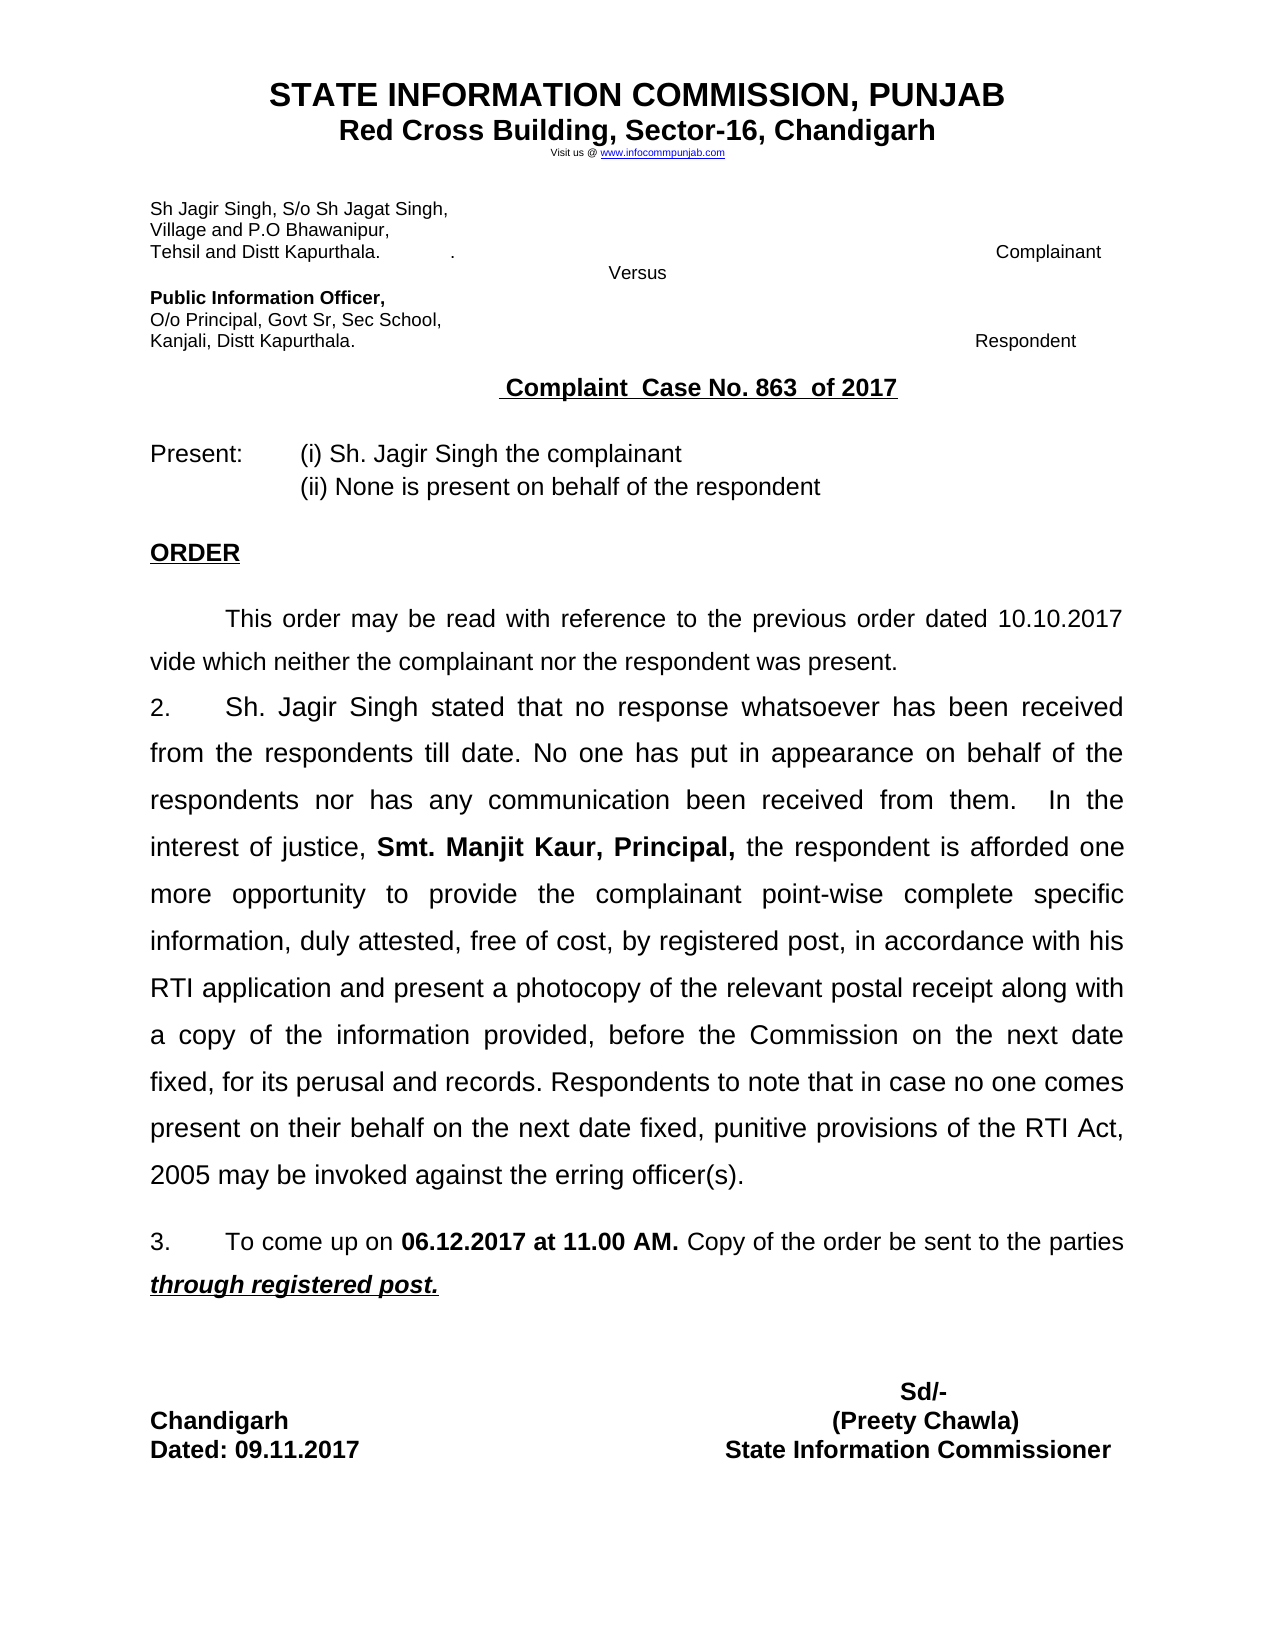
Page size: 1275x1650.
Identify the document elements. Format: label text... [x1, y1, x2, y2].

text Sh Jagir Singh, S/o Sh Jagat Singh, [150, 197, 1125, 219]
text Versus [150, 262, 1125, 284]
text ORDER [150, 538, 1125, 567]
text Sd/- [900, 1377, 1125, 1406]
text Kanjali, Distt Kapurthala. Respondent [150, 330, 1125, 352]
text Chandigarh (Preety Chawla) [150, 1406, 1125, 1435]
text O/o Principal, Govt Sr, Sec School, [150, 308, 1125, 330]
text Present: (i) Sh. Jagir Singh the complainant [150, 439, 1125, 468]
text (ii) None is present on behalf of the respondent [150, 472, 1125, 501]
text STATE INFORMATION COMMISSION, PUNJAB [150, 75, 1125, 113]
text 2. Sh. Jagir Singh stated that no response whatsoever has been received from the respondents till date. No one has put in appearance on behalf of the respondents nor has any communication been received from them. In the interest of justice, Smt. Manjit Kaur, Principal, the respondent is afforded one more opportunity to provide the complainant point-wise complete specific information, duly attested, free of cost, by registered post, in accordance with his RTI application and present a photocopy of the relevant postal receipt along with a copy of the information provided, before the Commission on the next date fixed, for its perusal and records. Respondents to note that in case no one comes present on their behalf on the next date fixed, punitive provisions of the RTI Act, 2005 may be invoked against the erring officer(s). [150, 691, 1125, 1191]
list 3. To come up on 06.12.2017 at 11.00 AM. Copy of the order be sent to the parties through registered post. [150, 1227, 1125, 1299]
text Tehsil and Distt Kapurthala. . Complainant [150, 241, 1125, 262]
text Village and P.O Bhawanipur, [150, 219, 1125, 241]
text Dated: 09.11.2017 State Information Commissioner [150, 1435, 1125, 1463]
list This order may be read with reference to the previous order dated 10.10.2017 vide which neither the complainant nor the respondent was present. [150, 604, 1125, 676]
text Red Cross Building, Sector-16, Chandigarh [150, 113, 1125, 147]
text Public Information Officer, [150, 287, 1125, 308]
text Complaint Case No. 863 of 2017 [450, 373, 1125, 402]
